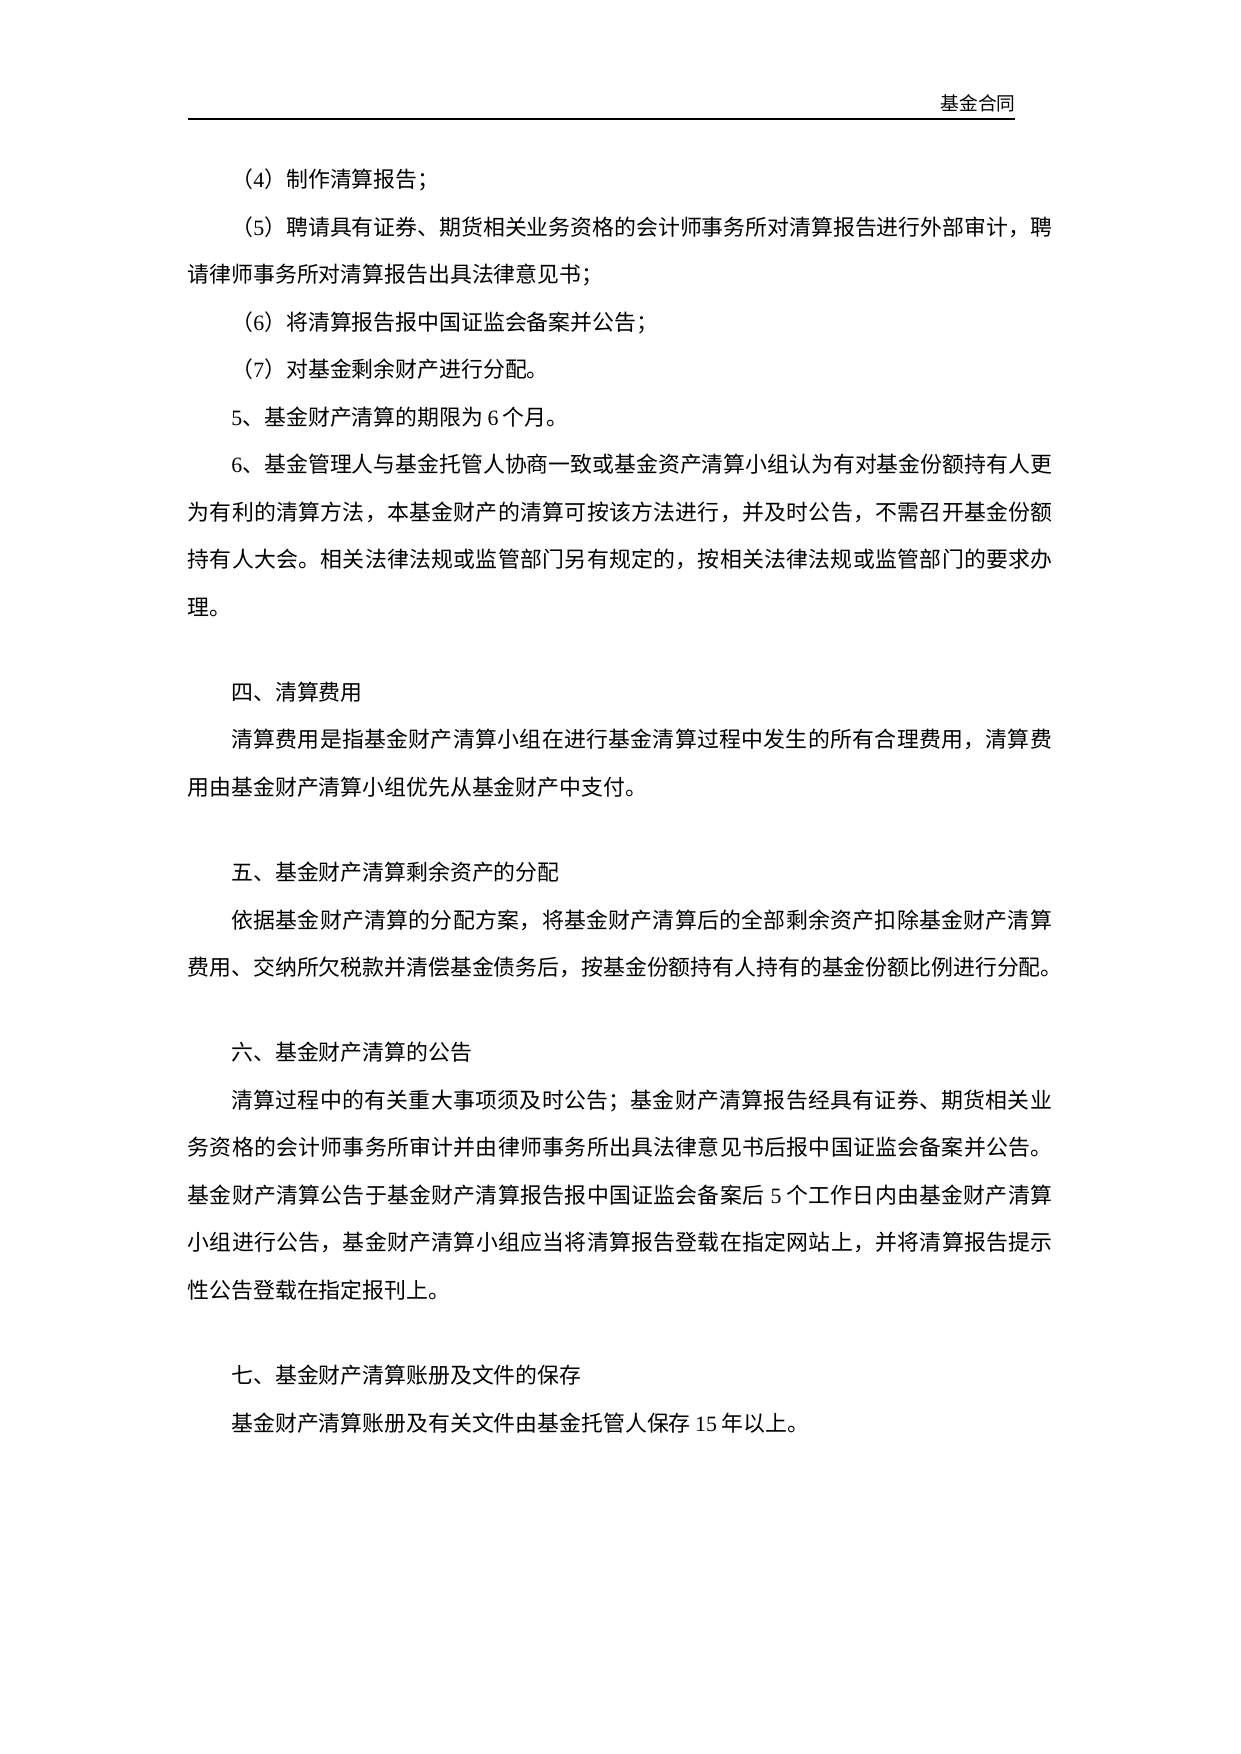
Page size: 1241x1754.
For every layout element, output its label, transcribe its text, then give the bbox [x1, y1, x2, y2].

text （7）对基金剩余财产进行分配。 [187, 352, 1053, 384]
text （5）聘请具有证券、期货相关业务资格的会计师事务所对清算报告进行外部审计，聘请律师事务所对清算报告出具法律意见书； [187, 209, 1053, 289]
text 六、基金财产清算的公告 [187, 1035, 1053, 1067]
text （6）将清算报告报中国证监会备案并公告； [187, 304, 1053, 336]
text 6、基金管理人与基金托管人协商一致或基金资产清算小组认为有对基金份额持有人更为有利的清算方法，本基金财产的清算可按该方法进行，并及时公告，不需召开基金份额持有人大会。相关法律法规或监管部门另有规定的，按相关法律法规或监管部门的要求办理。 [187, 447, 1053, 621]
text 清算过程中的有关重大事项须及时公告；基金财产清算报告经具有证券、期货相关业务资格的会计师事务所审计并由律师事务所出具法律意见书后报中国证监会备案并公告。基金财产清算公告于基金财产清算报告报中国证监会备案后5个工作日内由基金财产清算小组进行公告，基金财产清算小组应当将清算报告登载在指定网站上，并将清算报告提示性公告登载在指定报刊上。 [187, 1083, 1053, 1304]
text （4）制作清算报告； [187, 162, 1053, 194]
text 清算费用是指基金财产清算小组在进行基金清算过程中发生的所有合理费用，清算费用由基金财产清算小组优先从基金财产中支付。 [187, 722, 1053, 801]
text 5、基金财产清算的期限为6个月。 [187, 399, 1053, 431]
text 五、基金财产清算剩余资产的分配 [187, 855, 1053, 887]
text 依据基金财产清算的分配方案，将基金财产清算后的全部剩余资产扣除基金财产清算费用、交纳所欠税款并清偿基金债务后，按基金份额持有人持有的基金份额比例进行分配。 [187, 903, 1053, 982]
text 四、清算费用 [187, 675, 1053, 706]
text 七、基金财产清算账册及文件的保存 [187, 1358, 1053, 1390]
text 基金财产清算账册及有关文件由基金托管人保存15年以上。 [187, 1406, 1053, 1437]
